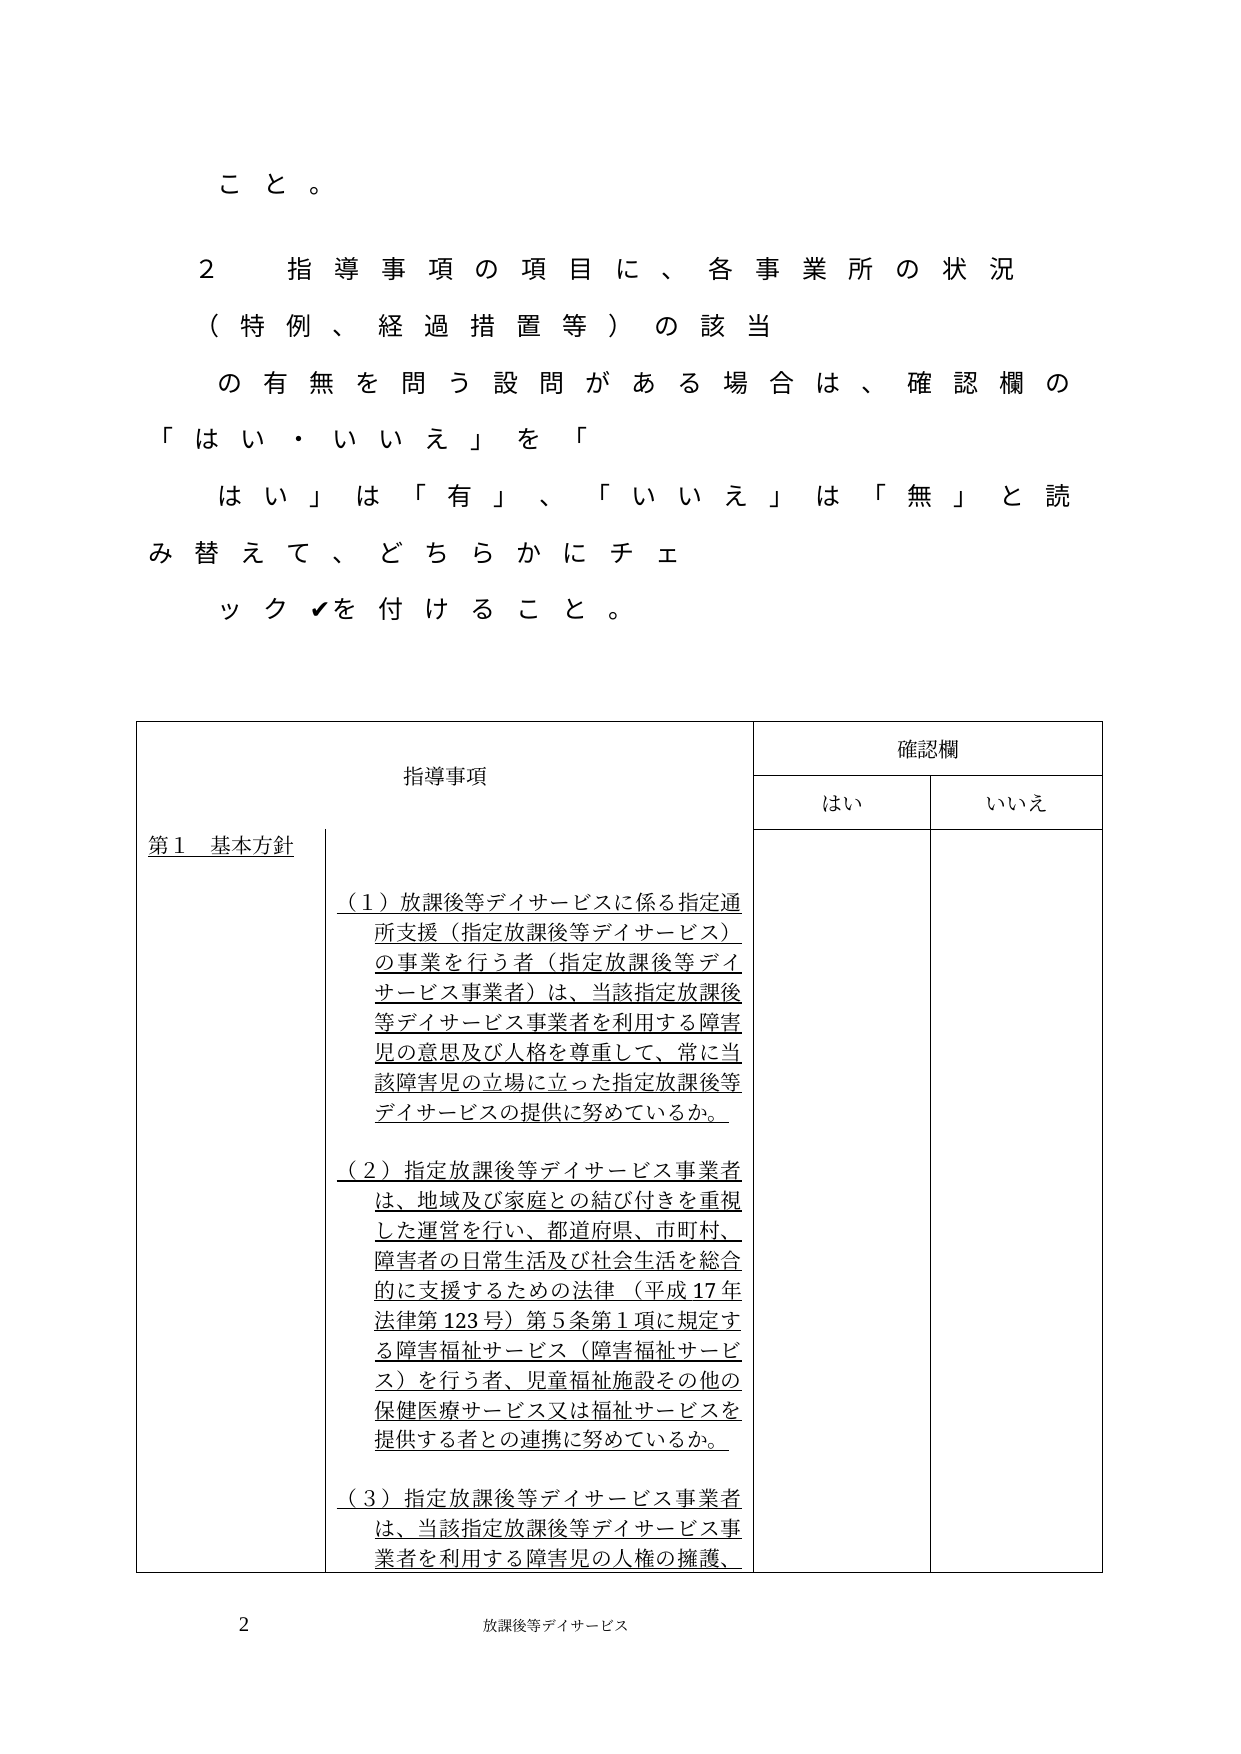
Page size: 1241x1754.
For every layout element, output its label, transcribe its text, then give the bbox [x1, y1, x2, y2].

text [204, 154, 1036, 211]
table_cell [137, 829, 325, 1572]
text はい」は「有」、「いいえ」は「無」と読み替えて、どちらかにチェ [148, 466, 1092, 579]
table_cell [931, 830, 1102, 1572]
table_cell [754, 830, 930, 1572]
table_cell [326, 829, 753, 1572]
table_cell はい [754, 776, 930, 829]
text の有無を問う設問がある場合は、確認欄の「はい・いいえ」を「 [148, 353, 1092, 466]
table_header 指導事項 [137, 722, 753, 829]
text ック✔を付けること。 [148, 579, 1092, 636]
table_cell いいえ [931, 776, 1102, 829]
text ２ 指導事項の項目に、各事業所の状況（特例、経過措置等）の該当 [182, 239, 1036, 353]
table_header 確認欄 [754, 722, 1102, 775]
